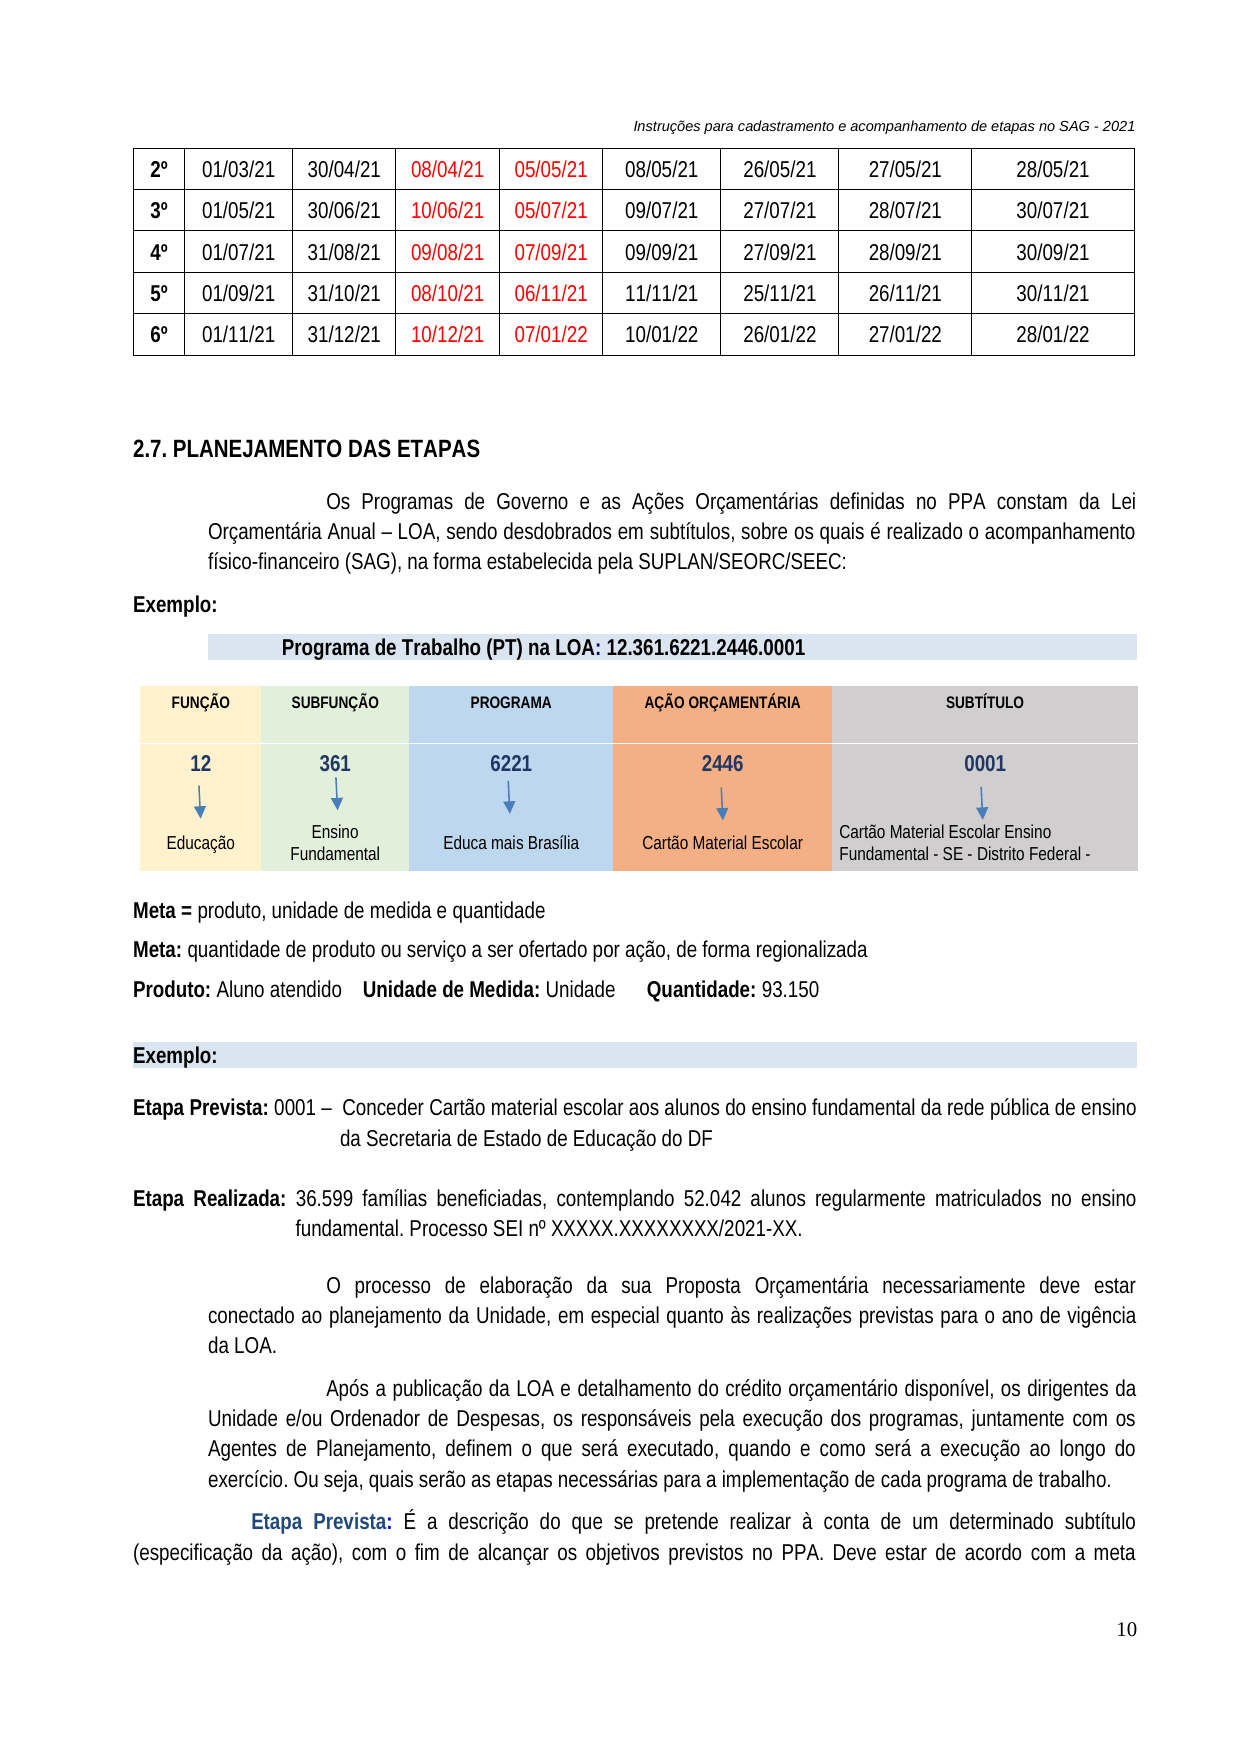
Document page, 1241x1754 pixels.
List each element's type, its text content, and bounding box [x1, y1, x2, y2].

table_header FUNÇÃO [140, 686, 261, 743]
table_cell 10/12/21 [396, 314, 499, 354]
table_cell 01/09/21 [185, 273, 292, 313]
table_cell 6º [134, 314, 184, 354]
table_cell 31/08/21 [293, 231, 395, 272]
table_cell 08/05/21 [603, 149, 720, 189]
table_cell 01/11/21 [185, 314, 292, 354]
table_cell 26/05/21 [721, 149, 838, 189]
text Etapa Realizada: 36.599 famílias beneficiadas, contemplando 52.042 alunos regularmente matriculados no ensino fundamental. Processo SEI nº XXXXX.XXXXXXXX/2021-XX. [133, 1185, 1137, 1242]
table_cell 10/06/21 [396, 190, 499, 230]
table_header SUBTÍTULO [832, 686, 1138, 743]
table_cell 28/05/21 [972, 149, 1134, 189]
table_cell 25/11/21 [721, 273, 838, 313]
text Etapa Prevista: 0001 – Conceder Cartão material escolar aos alunos do ensino fundamental da rede pública de ensino da Secretaria de Estado de Educação do DF [133, 1094, 1137, 1151]
text Programa de Trabalho (PT) na LOA: 12.361.6221.2446.0001 [208, 634, 1137, 660]
table_cell 06/11/21 [500, 273, 602, 313]
table_cell 31/10/21 [293, 273, 395, 313]
table_cell 28/09/21 [839, 231, 971, 272]
table_cell 30/09/21 [972, 231, 1134, 272]
text Meta: quantidade de produto ou serviço a ser ofertado por ação, de forma regionalizada [133, 936, 1137, 963]
table_cell 05/05/21 [500, 149, 602, 189]
table_cell 07/09/21 [500, 231, 602, 272]
table_cell 30/11/21 [972, 273, 1134, 313]
table_header PROGRAMA [409, 686, 613, 743]
table_cell 09/07/21 [603, 190, 720, 230]
text Exemplo: [133, 1042, 1137, 1068]
table_header SUBFUNÇÃO [261, 686, 409, 743]
table_cell 11/11/21 [603, 273, 720, 313]
table_cell 27/05/21 [839, 149, 971, 189]
table_cell 07/01/22 [500, 314, 602, 354]
table_cell 30/07/21 [972, 190, 1134, 230]
table_cell 4º [134, 231, 184, 272]
table_cell 05/07/21 [500, 190, 602, 230]
table_cell 26/01/22 [721, 314, 838, 354]
table_cell 3º [134, 190, 184, 230]
table_cell 2446 [613, 744, 832, 815]
table_cell 28/07/21 [839, 190, 971, 230]
table_cell 27/09/21 [721, 231, 838, 272]
table_cell 12 [140, 744, 261, 815]
table_cell 09/08/21 [396, 231, 499, 272]
table_cell 2º [134, 149, 184, 189]
table_cell 09/09/21 [603, 231, 720, 272]
text O processo de elaboração da sua Proposta Orçamentária necessariamente deve estar conectado ao planejamento da Unidade, em especial quanto às realizações previstas para o ano de vigência da LOA. [208, 1272, 1137, 1358]
table_cell Educação [140, 815, 261, 871]
text Os Programas de Governo e as Ações Orçamentárias definidas no PPA constam da Lei Orçamentária Anual – LOA, sendo desdobrados em subtítulos, sobre os quais é realizado o acompanhamento físico-financeiro (SAG), na forma estabelecida pela SUPLAN/SEORC/SEEC: [208, 488, 1137, 574]
table_cell Ensino Fundamental [261, 815, 409, 871]
table_cell 01/03/21 [185, 149, 292, 189]
table_cell 08/04/21 [396, 149, 499, 189]
table_header AÇÃO ORÇAMENTÁRIA [613, 686, 832, 743]
table_cell 0001 [832, 744, 1138, 815]
table_cell 31/12/21 [293, 314, 395, 354]
table_cell 30/06/21 [293, 190, 395, 230]
table_cell 361 [261, 744, 409, 815]
table_cell 28/01/22 [972, 314, 1134, 354]
table_cell 10/01/22 [603, 314, 720, 354]
subtitle 2.7. PLANEJAMENTO DAS ETAPAS [133, 434, 1137, 463]
text Meta = produto, unidade de medida e quantidade [133, 897, 1137, 923]
table_cell 27/07/21 [721, 190, 838, 230]
table_cell 01/05/21 [185, 190, 292, 230]
table_cell 6221 [409, 744, 613, 815]
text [133, 1508, 1137, 1565]
table_cell Cartão Material Escolar Ensino Fundamental - SE - Distrito Federal - [832, 815, 1138, 871]
text Após a publicação da LOA e detalhamento do crédito orçamentário disponível, os dirigentes da Unidade e/ou Ordenador de Despesas, os responsáveis pela execução dos programas, juntamente com os Agentes de Planejamento, definem o que será executado, quando e como será a execução ao longo do exercício. Ou seja, quais serão as etapas necessárias para a implementação de cada programa de trabalho. [208, 1375, 1137, 1492]
table_cell 08/10/21 [396, 273, 499, 313]
table_cell 27/01/22 [839, 314, 971, 354]
table_cell 01/07/21 [185, 231, 292, 272]
table_cell 26/11/21 [839, 273, 971, 313]
table_cell Educa mais Brasília [409, 815, 613, 871]
text Produto: Aluno atendido Unidade de Medida: Unidade Quantidade: 93.150 [133, 976, 1137, 1002]
table_cell Cartão Material Escolar [613, 815, 832, 871]
table_cell 30/04/21 [293, 149, 395, 189]
table_cell 5º [134, 273, 184, 313]
text Exemplo: [133, 591, 1137, 617]
